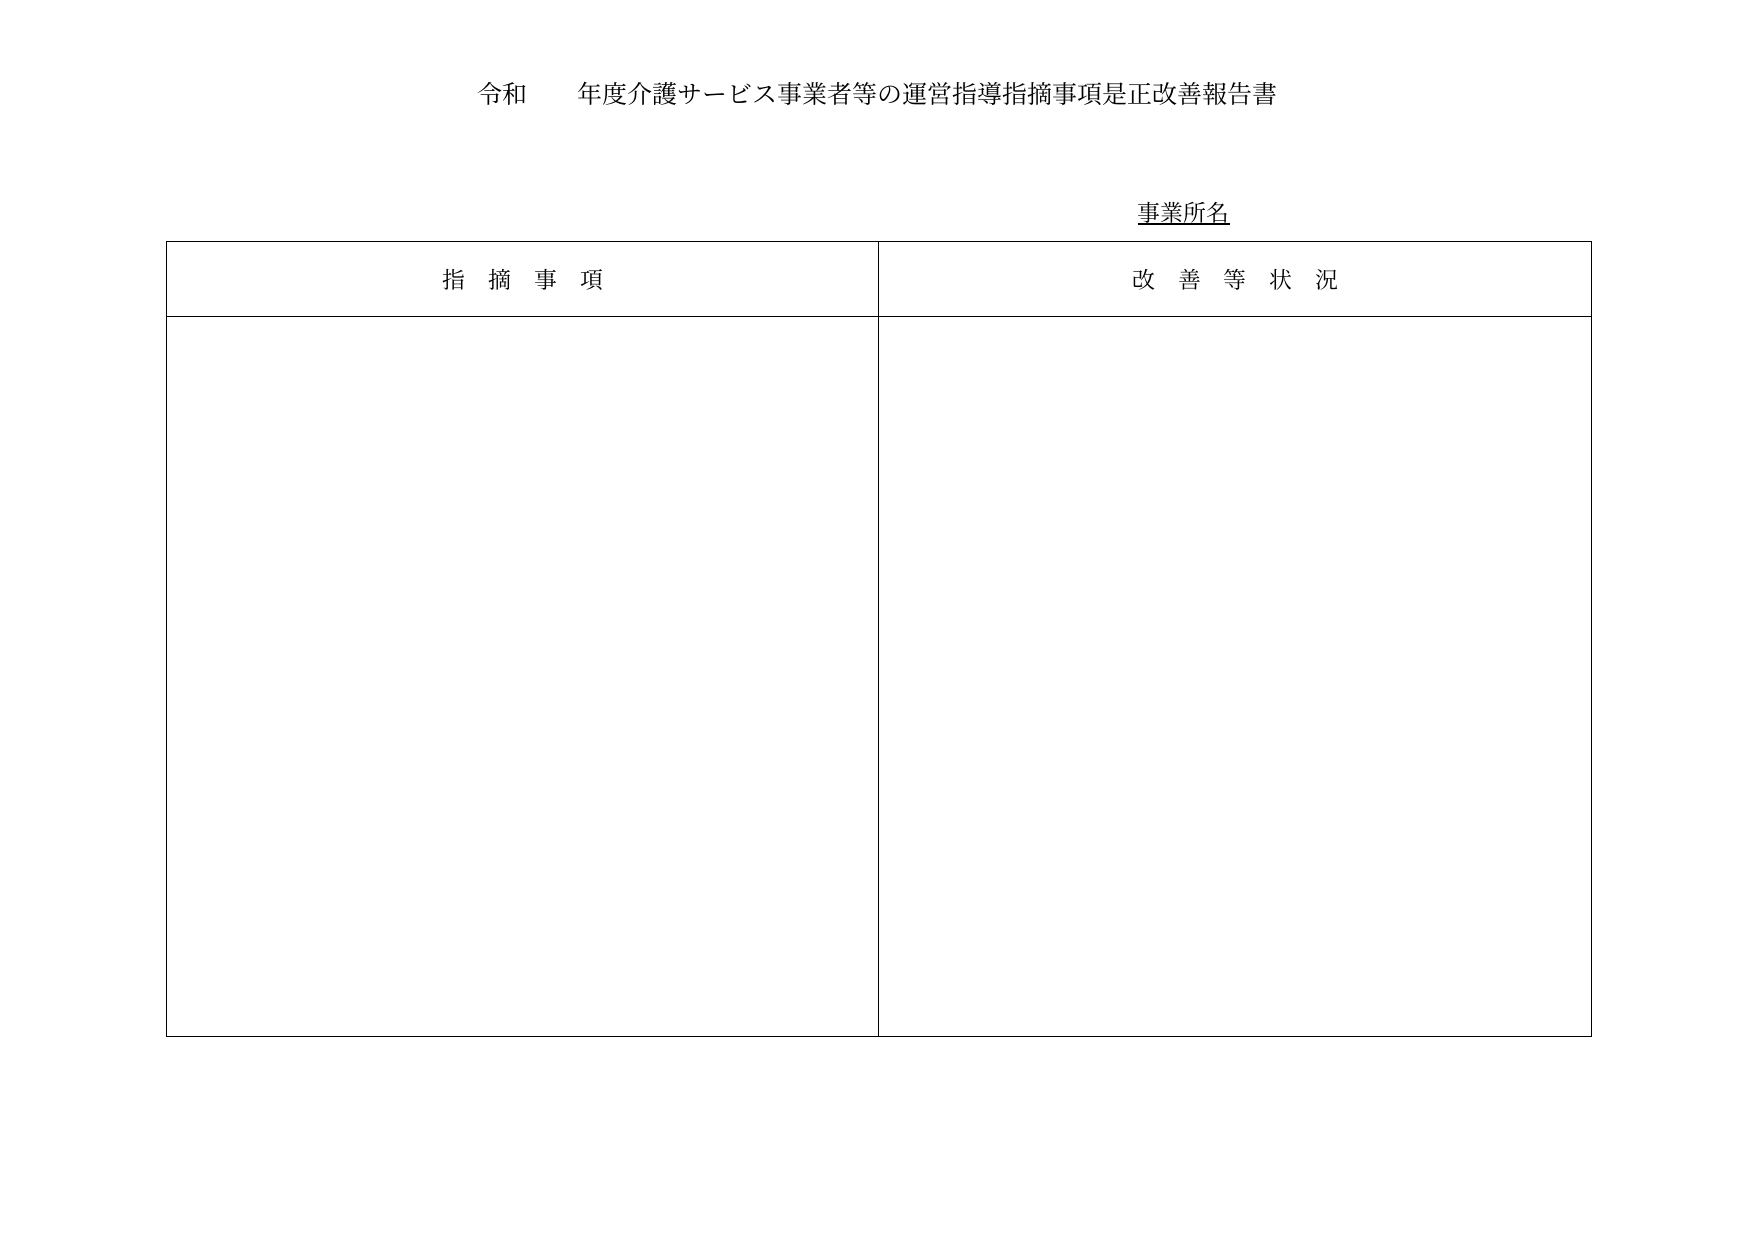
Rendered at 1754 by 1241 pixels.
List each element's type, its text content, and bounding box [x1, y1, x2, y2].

text 事業所名 [148, 183, 1606, 241]
table_cell [167, 317, 878, 1036]
table_cell [879, 317, 1591, 1036]
table_header 改 善 等 状 況 [879, 242, 1591, 316]
table_header 指 摘 事 項 [167, 242, 878, 316]
